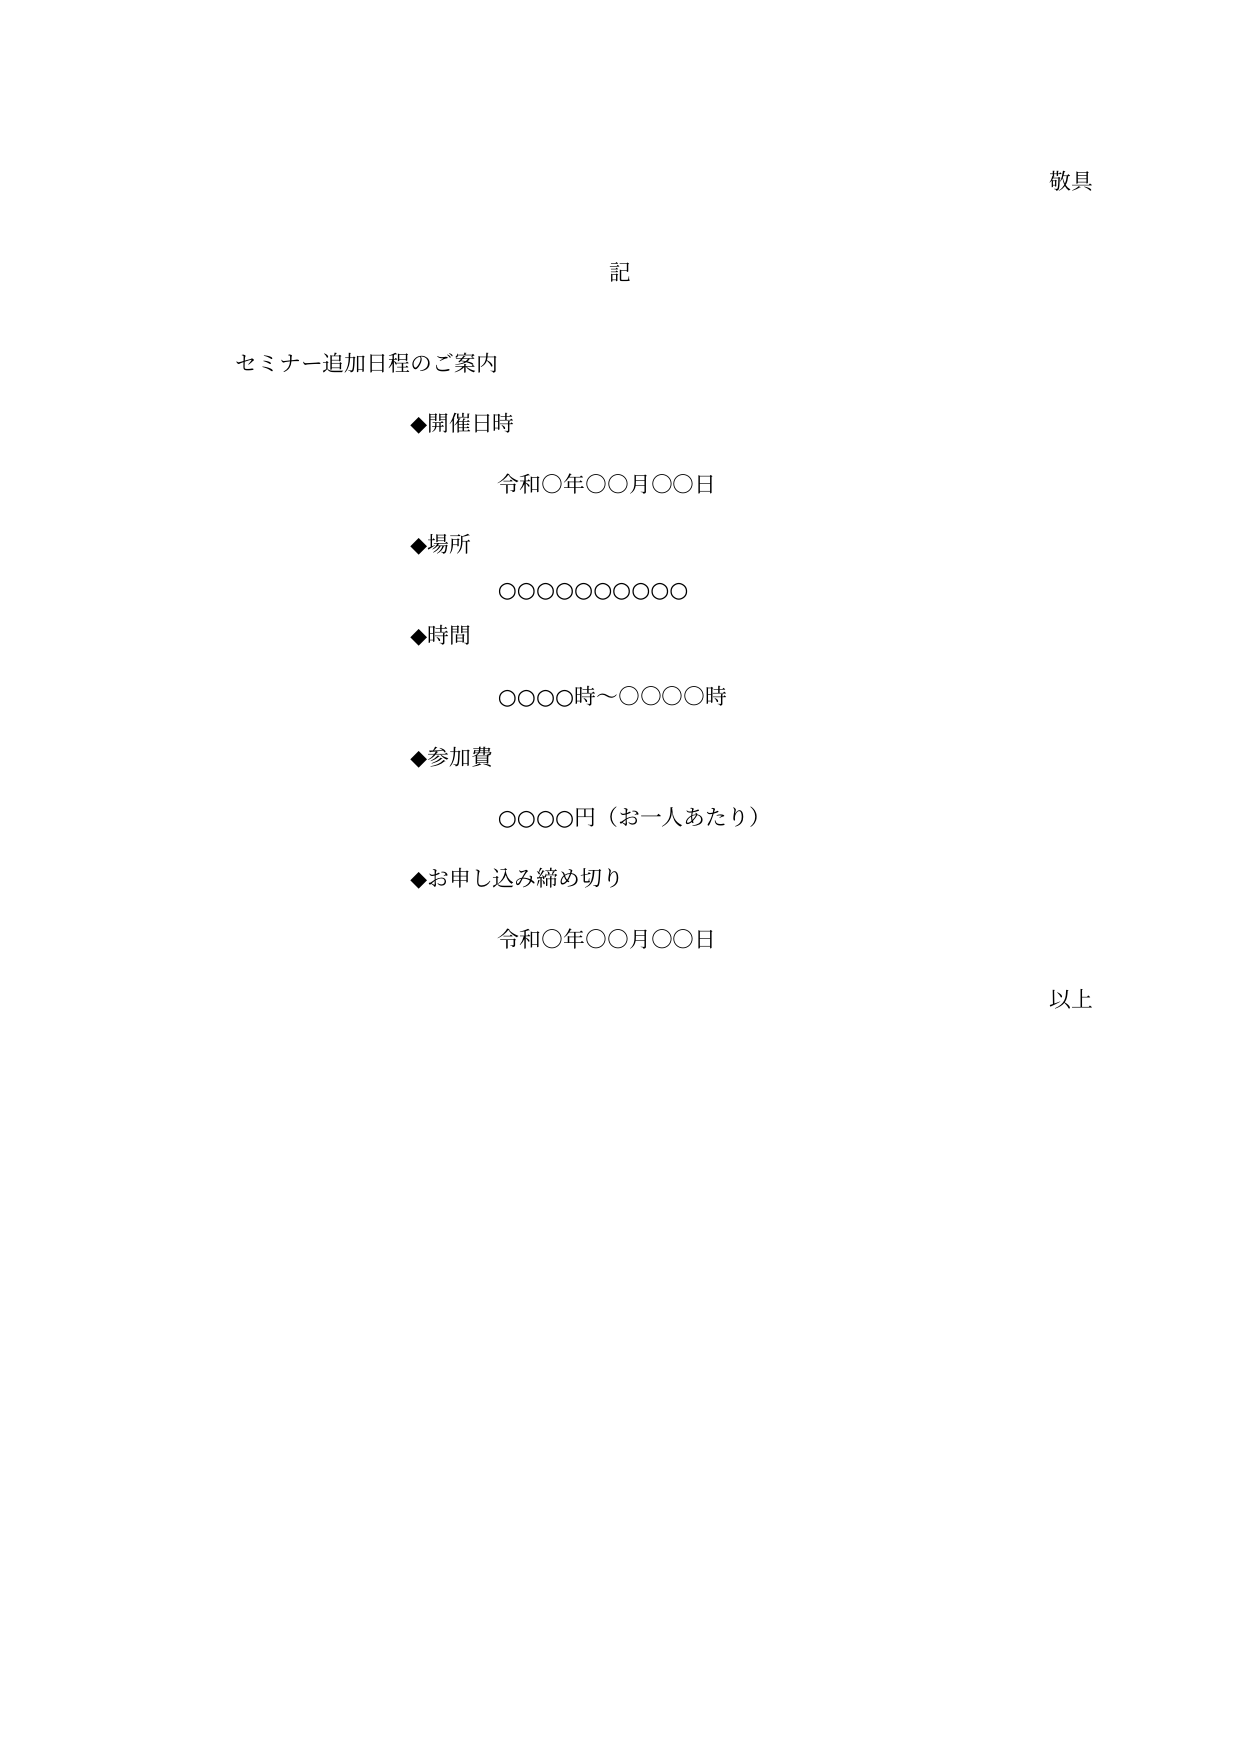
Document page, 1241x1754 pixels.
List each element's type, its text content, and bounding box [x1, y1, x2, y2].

text ◆時間 [323, 604, 1092, 665]
text ○○○○時～○○○○時 [148, 665, 1092, 725]
text ○○○○○○○○○○ [148, 574, 1092, 604]
text ◆お申し込み締め切り [323, 847, 1092, 907]
text 令和○年○○月○○日 [148, 453, 1092, 513]
text ◆参加費 [323, 725, 1092, 786]
text 以上 [148, 968, 1092, 1028]
text 令和○年○○月○○日 [410, 907, 1092, 968]
subtitle 記 [148, 240, 1092, 301]
text セミナー追加日程のご案内 [148, 331, 1092, 392]
text ◆開催日時 [323, 392, 1092, 453]
text ◆場所 [323, 513, 1092, 574]
text 敬具 [148, 149, 1092, 210]
text ○○○○円（お一人あたり） [148, 786, 1092, 847]
